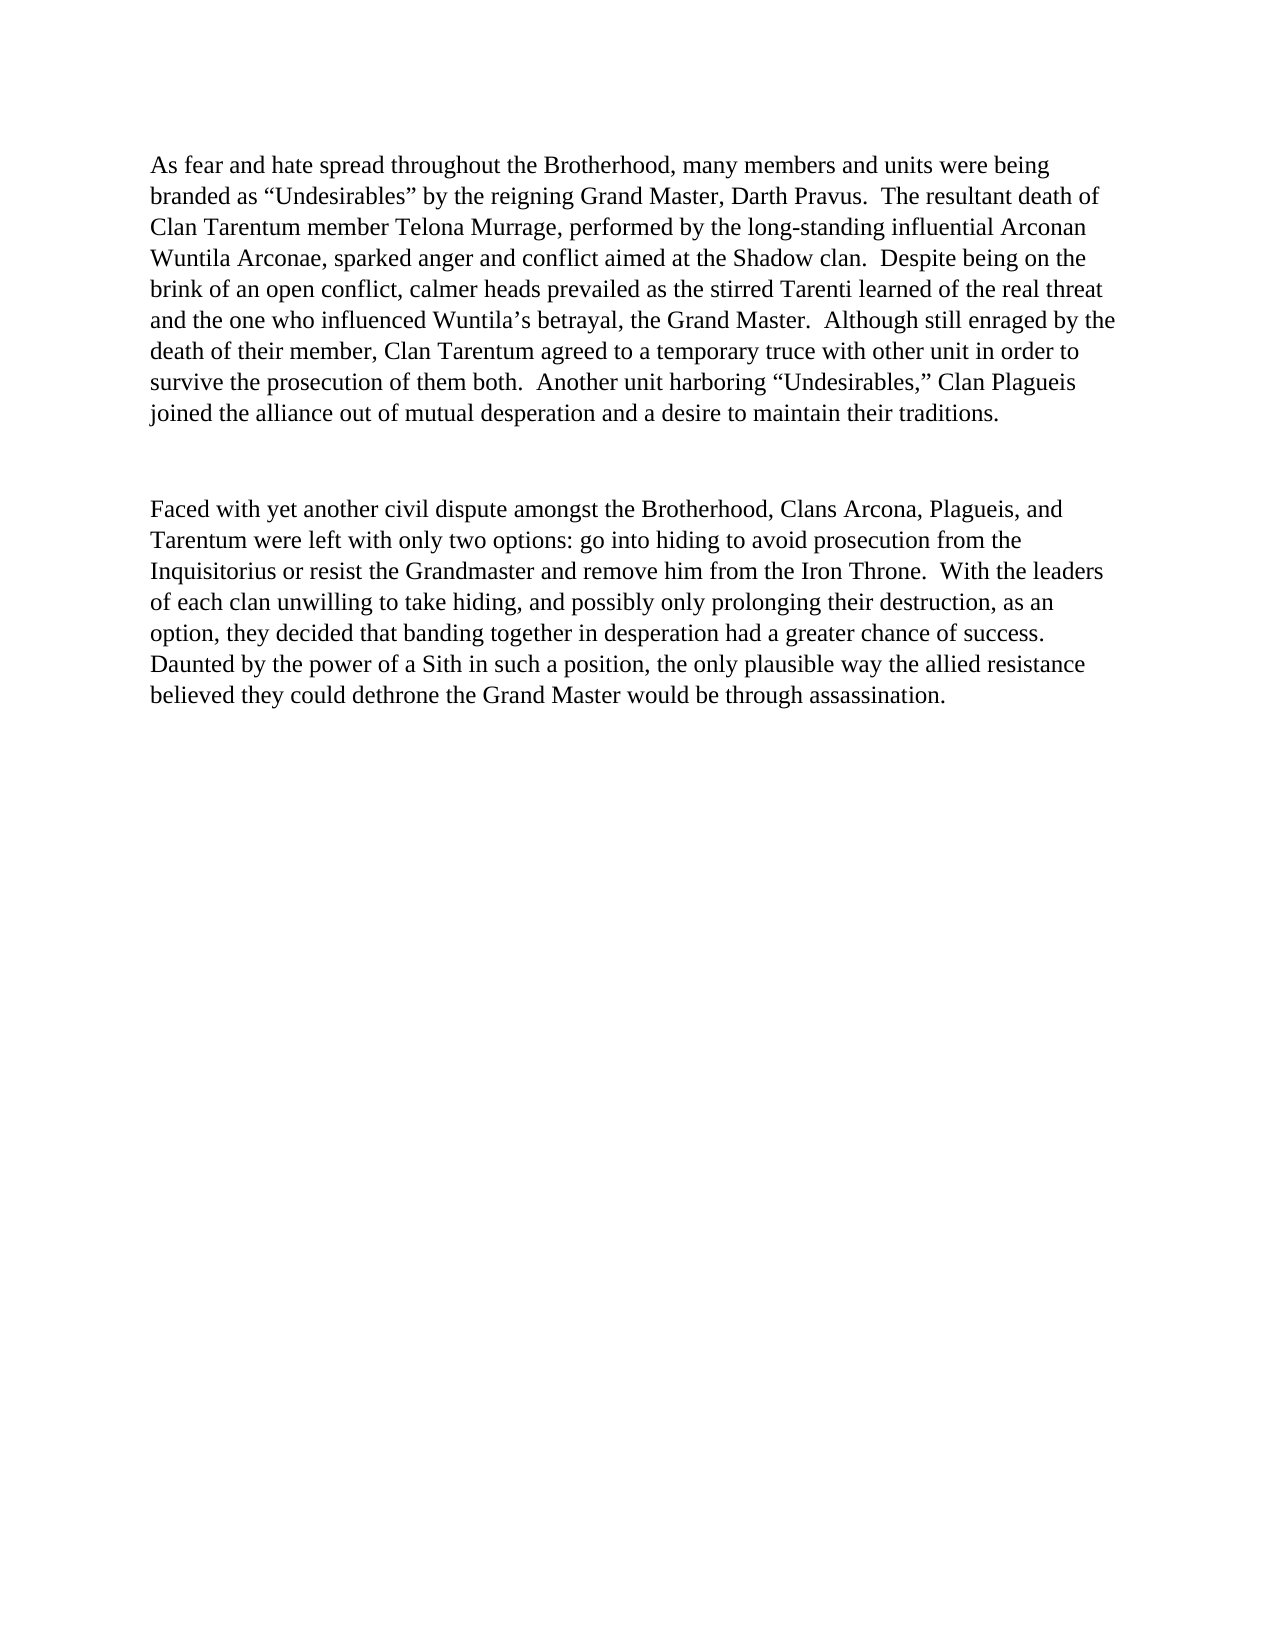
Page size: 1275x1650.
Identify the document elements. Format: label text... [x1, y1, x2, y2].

text Faced with yet another civil dispute amongst the Brotherhood, Clans Arcona, Plagueis, and Tarentum were left with only two options: go into hiding to avoid prosecution from the Inquisitorius or resist the Grandmaster and remove him from the Iron Throne. With the leaders of each clan unwilling to take hiding, and possibly only prolonging their destruction, as an option, they decided that banding together in desperation had a greater chance of success. Daunted by the power of a Sith in such a position, the only plausible way the allied resistance believed they could dethrone the Grand Master would be through assassination. [150, 494, 1125, 709]
text As fear and hate spread throughout the Brotherhood, many members and units were being branded as “Undesirables” by the reigning Grand Master, Darth Pravus. The resultant death of Clan Tarentum member Telona Murrage, performed by the long-standing influential Arconan Wuntila Arconae, sparked anger and conflict aimed at the Shadow clan. Despite being on the brink of an open conflict, calmer heads prevailed as the stirred Tarenti learned of the real threat and the one who influenced Wuntila’s betrayal, the Grand Master. Although still enraged by the death of their member, Clan Tarentum agreed to a temporary truce with other unit in order to survive the prosecution of them both. Another unit harboring “Undesirables,” Clan Plagueis joined the alliance out of mutual desperation and a desire to maintain their traditions. [150, 150, 1125, 427]
